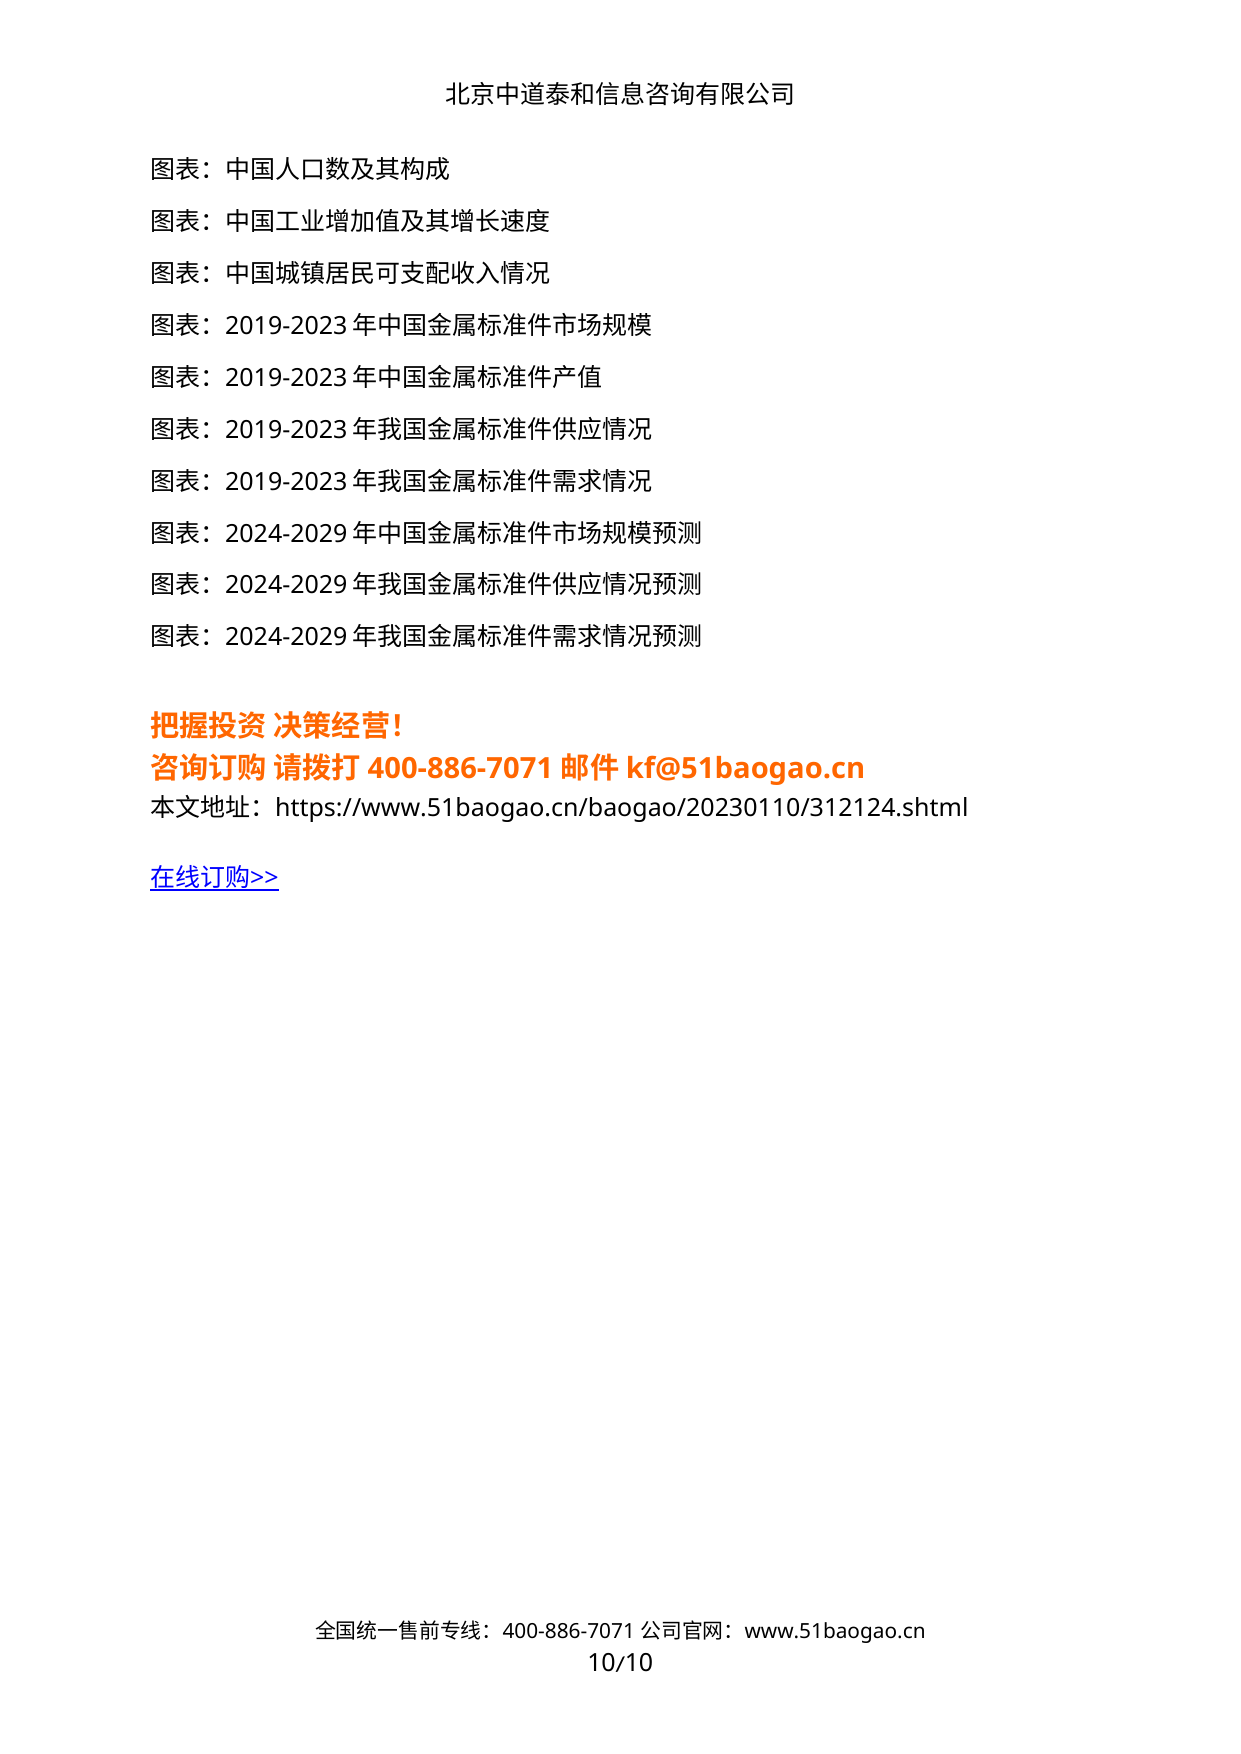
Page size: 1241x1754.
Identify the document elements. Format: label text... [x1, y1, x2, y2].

text 图表：2019-2023年我国金属标准件供应情况 [150, 409, 1090, 446]
text 图表：2019-2023年中国金属标准件产值 [150, 357, 1090, 394]
text 在线订购>> [150, 824, 1090, 894]
text 把握投资 决策经营！咨询订购 请拨打 400-886-7071 邮件 kf@51baogao.cn本文地址：https://www.51baogao.cn/baogao/20230110/312124.shtml [150, 669, 1090, 824]
text 图表：2024-2029年我国金属标准件供应情况预测 [150, 565, 1090, 601]
text 图表：2019-2023年中国金属标准件市场规模 [150, 306, 1090, 342]
text 图表：中国城镇居民可支配收入情况 [150, 254, 1090, 290]
text 图表：中国人口数及其构成 [150, 150, 1090, 186]
text 图表：中国工业增加值及其增长速度 [150, 202, 1090, 238]
text 图表：2019-2023年我国金属标准件需求情况 [150, 461, 1090, 497]
text 图表：2024-2029年我国金属标准件需求情况预测 [150, 617, 1090, 653]
text 图表：2024-2029年中国金属标准件市场规模预测 [150, 513, 1090, 549]
